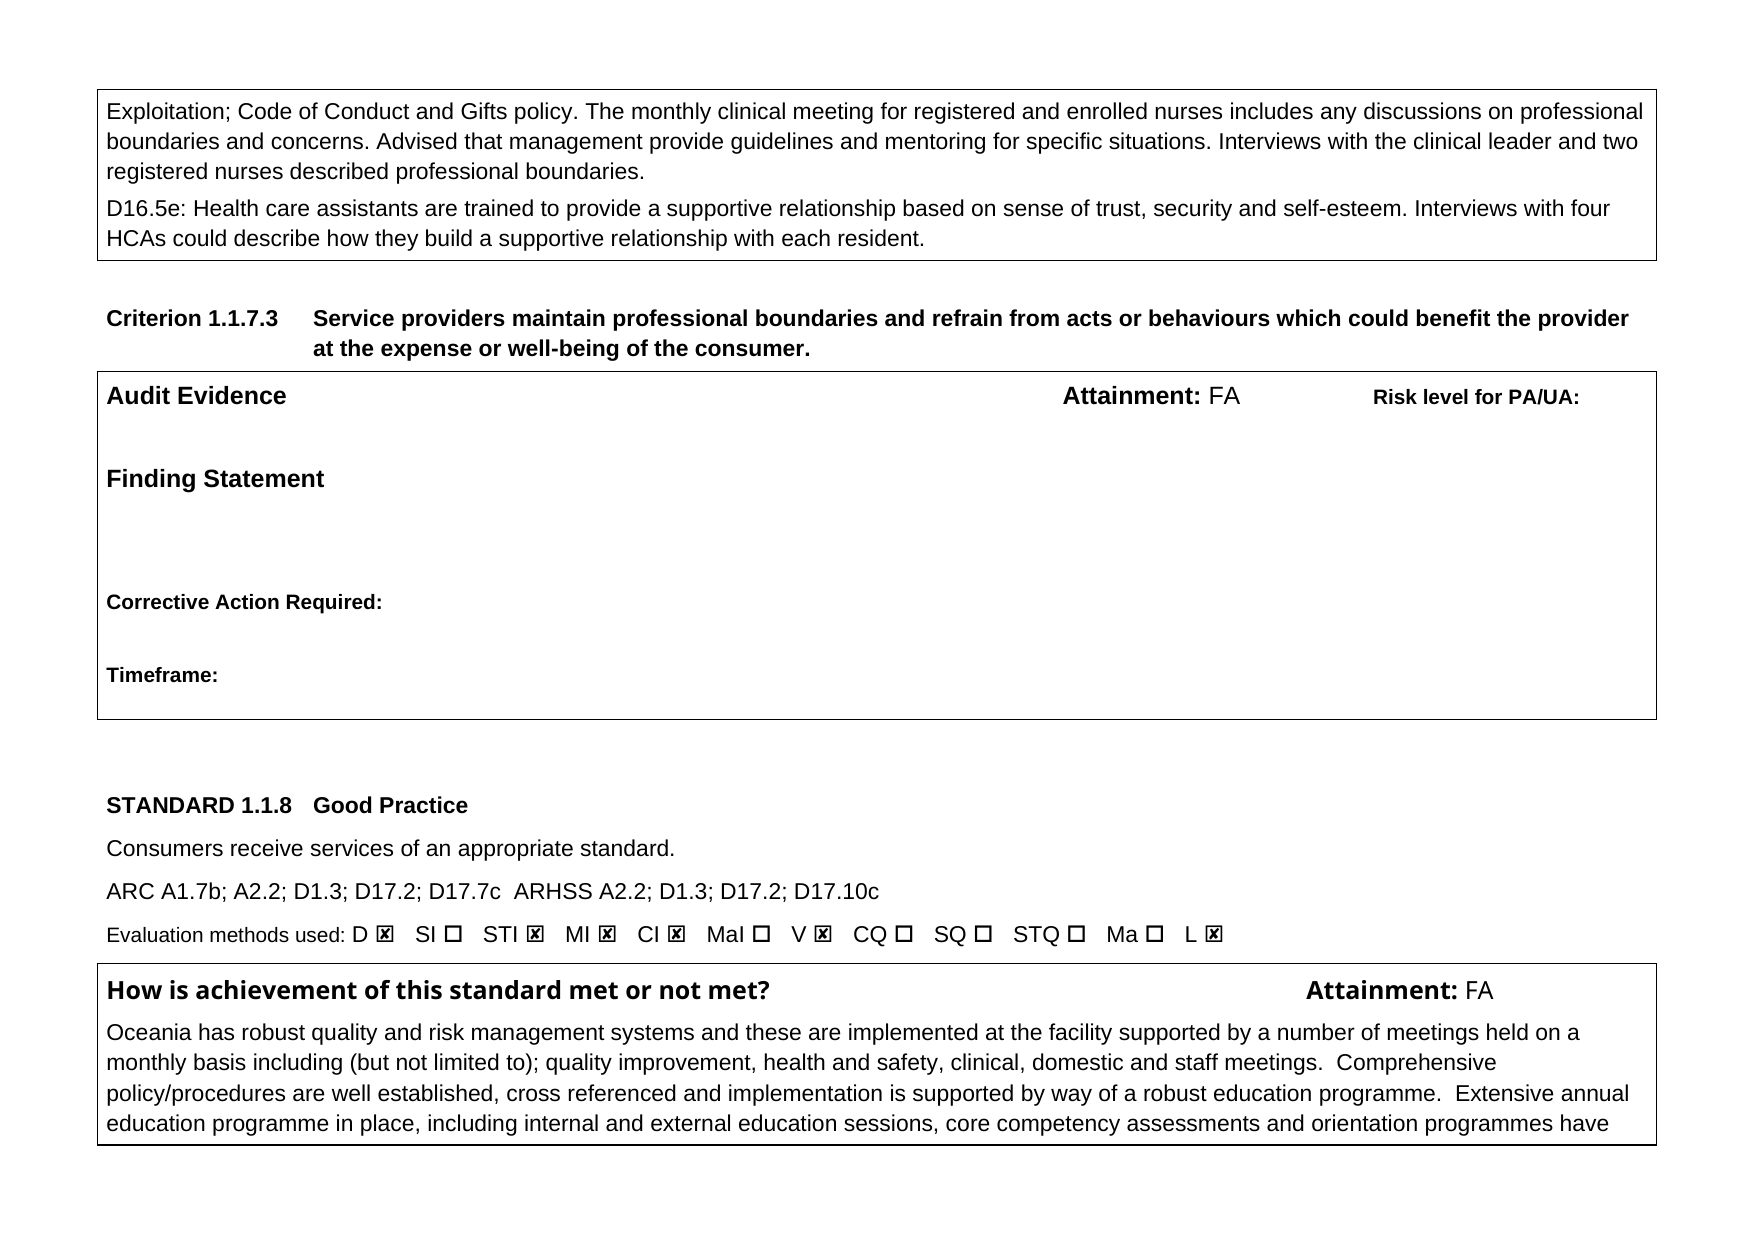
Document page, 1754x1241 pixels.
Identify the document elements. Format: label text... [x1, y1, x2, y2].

text Audit Evidence Attainment: FA Risk level for PA/UA: [98, 372, 1656, 409]
text ARC A1.7b; A2.2; D1.3; D17.2; D17.7c ARHSS A2.2; D1.3; D17.2; D17.10c [106, 878, 1648, 904]
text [98, 90, 1656, 185]
text STANDARD 1.1.8 Good Practice [106, 792, 1648, 819]
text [98, 1010, 1656, 1144]
text Evaluation methods used: D SI STI MI CI MaI V CQ SQ STQ Ma L [106, 921, 1648, 947]
text Corrective Action Required: [106, 590, 1648, 614]
text D16.5e: Health care assistants are trained to provide a supportive relationship based on sense of trust, security and self-esteem. Interviews with four HCAs could describe how they build a supportive relationship with each resident. [98, 185, 1656, 260]
text Consumers receive services of an appropriate standard. [106, 835, 1648, 861]
text Timeframe: [98, 653, 1656, 686]
text Criterion 1.1.7.3 Service providers maintain professional boundaries and refrain from acts or behaviours which could benefit the provider at the expense or well-being of the consumer. [106, 304, 1648, 361]
text How is achievement of this standard met or not met? Attainment: FA [98, 964, 1656, 1007]
text Finding Statement [98, 454, 1656, 493]
